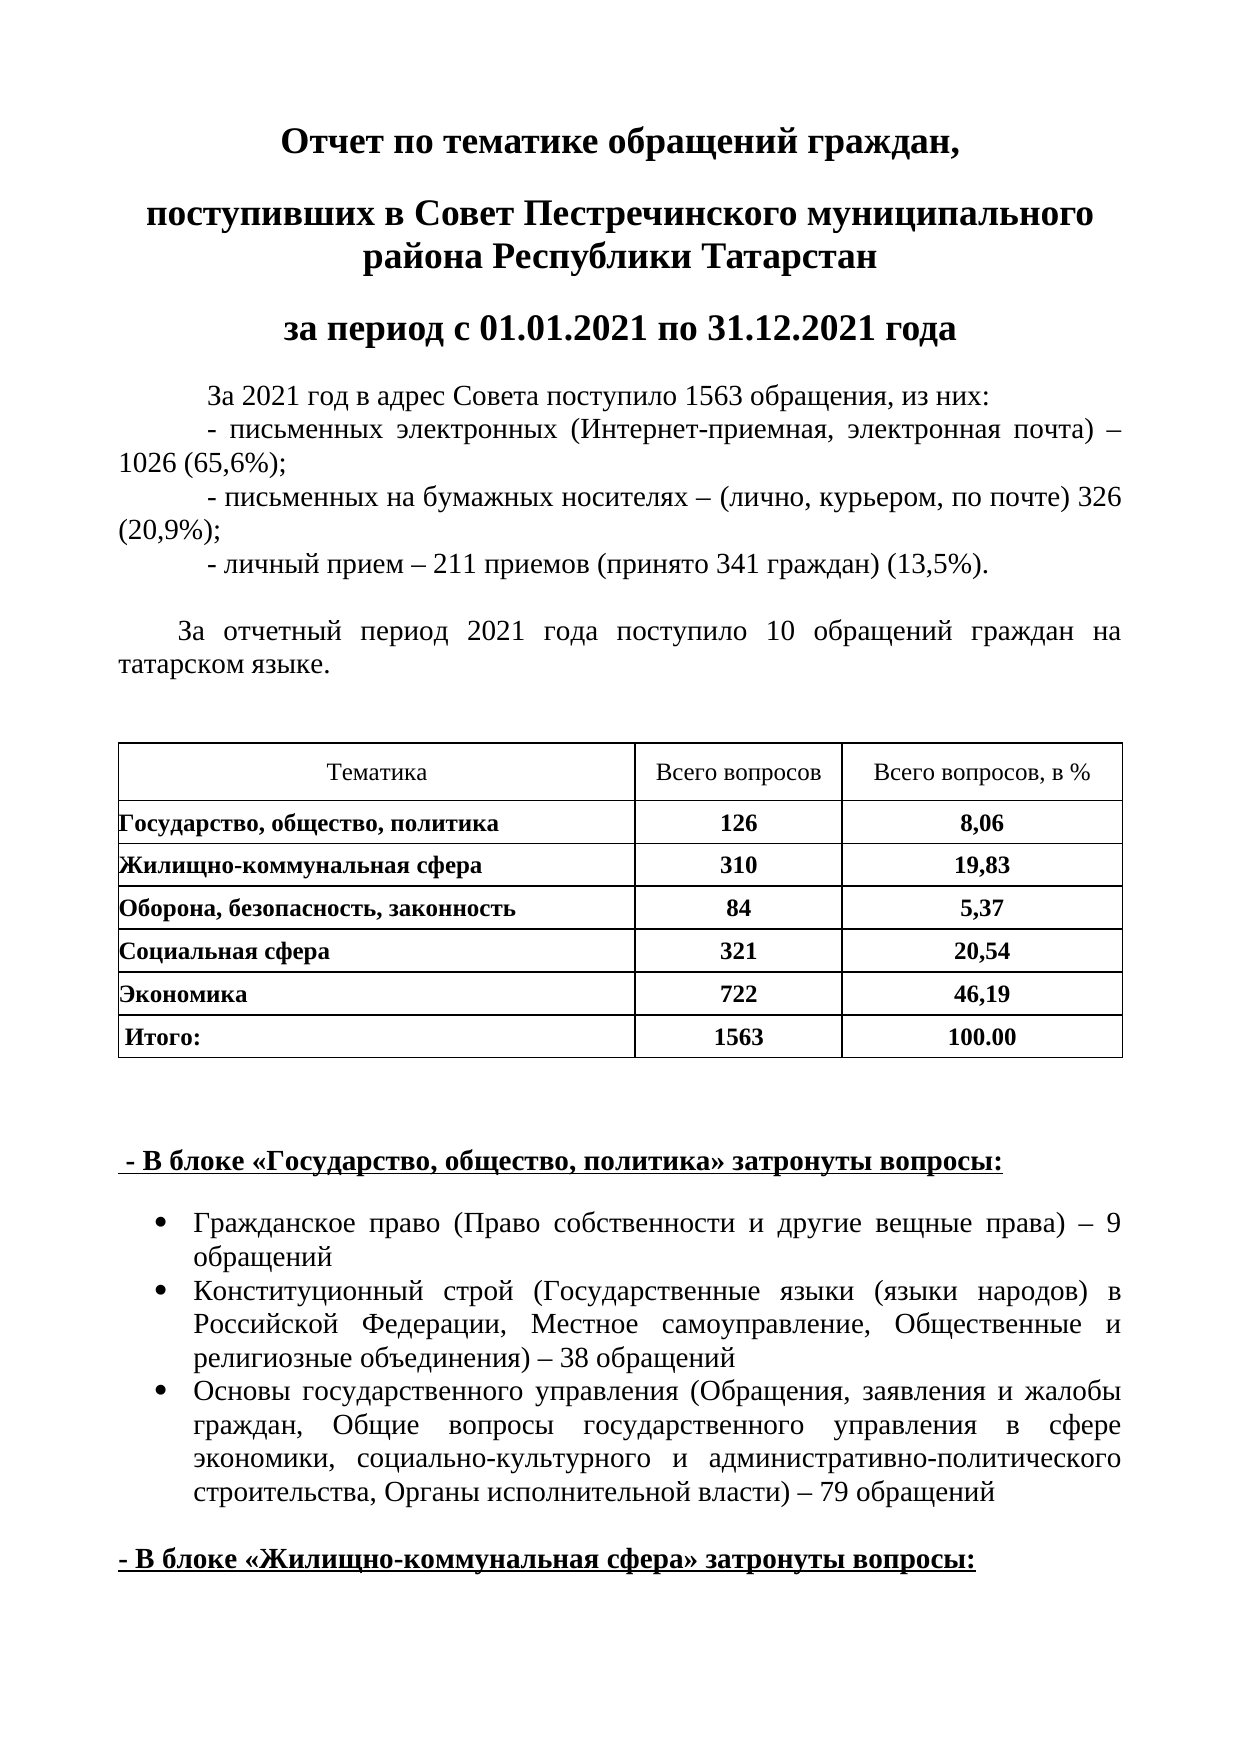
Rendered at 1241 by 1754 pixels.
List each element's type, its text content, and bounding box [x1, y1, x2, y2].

table_cell 1563 [636, 1016, 841, 1057]
table_cell Итого: [119, 1016, 634, 1057]
table_cell 84 [636, 887, 841, 928]
text - письменных электронных (Интернет-приемная, электронная почта) – 1026 (65,6%); [118, 412, 1122, 479]
table_cell Оборона, безопасность, законность [119, 887, 634, 928]
table_cell Социальная сфера [119, 930, 634, 971]
text За 2021 год в адрес Совета поступило 1563 обращения, из них: [118, 378, 1122, 412]
subtitle поступивших в Совет Пестречинского муниципального района Республики Татарстан [118, 190, 1122, 277]
text - письменных на бумажных носителях – (лично, курьером, по почте) 326 (20,9%); [118, 479, 1122, 546]
text За отчетный период 2021 года поступило 10 обращений граждан на татарском языке. [118, 613, 1122, 680]
list Конституционный строй (Государственные языки (языки народов) в Российской Федерации, Местное самоуправление, Общественные и религиозные объединения) – 38 обращений [156, 1273, 1122, 1373]
table_cell 8,06 [843, 801, 1122, 843]
table_cell 19,83 [843, 844, 1122, 885]
table_cell 321 [636, 930, 841, 971]
text - В блоке «Государство, общество, политика» затронуты вопросы: [118, 1143, 1122, 1177]
table_header Тематика [119, 744, 634, 800]
list Основы государственного управления (Обращения, заявления и жалобы граждан, Общие вопросы государственного управления в сфере экономики, социально-культурного и административно-политического строительства, Органы исполнительной власти) – 79 обращений [156, 1373, 1122, 1508]
table_cell 126 [636, 801, 841, 843]
subtitle за период с 01.01.2021 по 31.12.2021 года [118, 306, 1122, 349]
table_cell Экономика [119, 973, 634, 1014]
table_cell 100.00 [843, 1016, 1122, 1057]
text - В блоке «Жилищно-коммунальная сфера» затронуты вопросы: [118, 1541, 1122, 1575]
table_cell 5,37 [843, 887, 1122, 928]
table_cell 20,54 [843, 930, 1122, 971]
table_cell 46,19 [843, 973, 1122, 1014]
table_cell Государство, общество, политика [119, 801, 634, 843]
table_cell 310 [636, 844, 841, 885]
subtitle Отчет по тематике обращений граждан, [118, 118, 1122, 161]
table_cell Жилищно-коммунальная сфера [119, 844, 634, 885]
table_cell 722 [636, 973, 841, 1014]
list Гражданское право (Право собственности и другие вещные права) – 9 обращений [156, 1205, 1122, 1273]
table_header Всего вопросов, в % [843, 744, 1122, 800]
table_header Всего вопросов [636, 744, 841, 800]
text - личный прием – 211 приемов (принято 341 граждан) (13,5%). [118, 546, 1122, 579]
